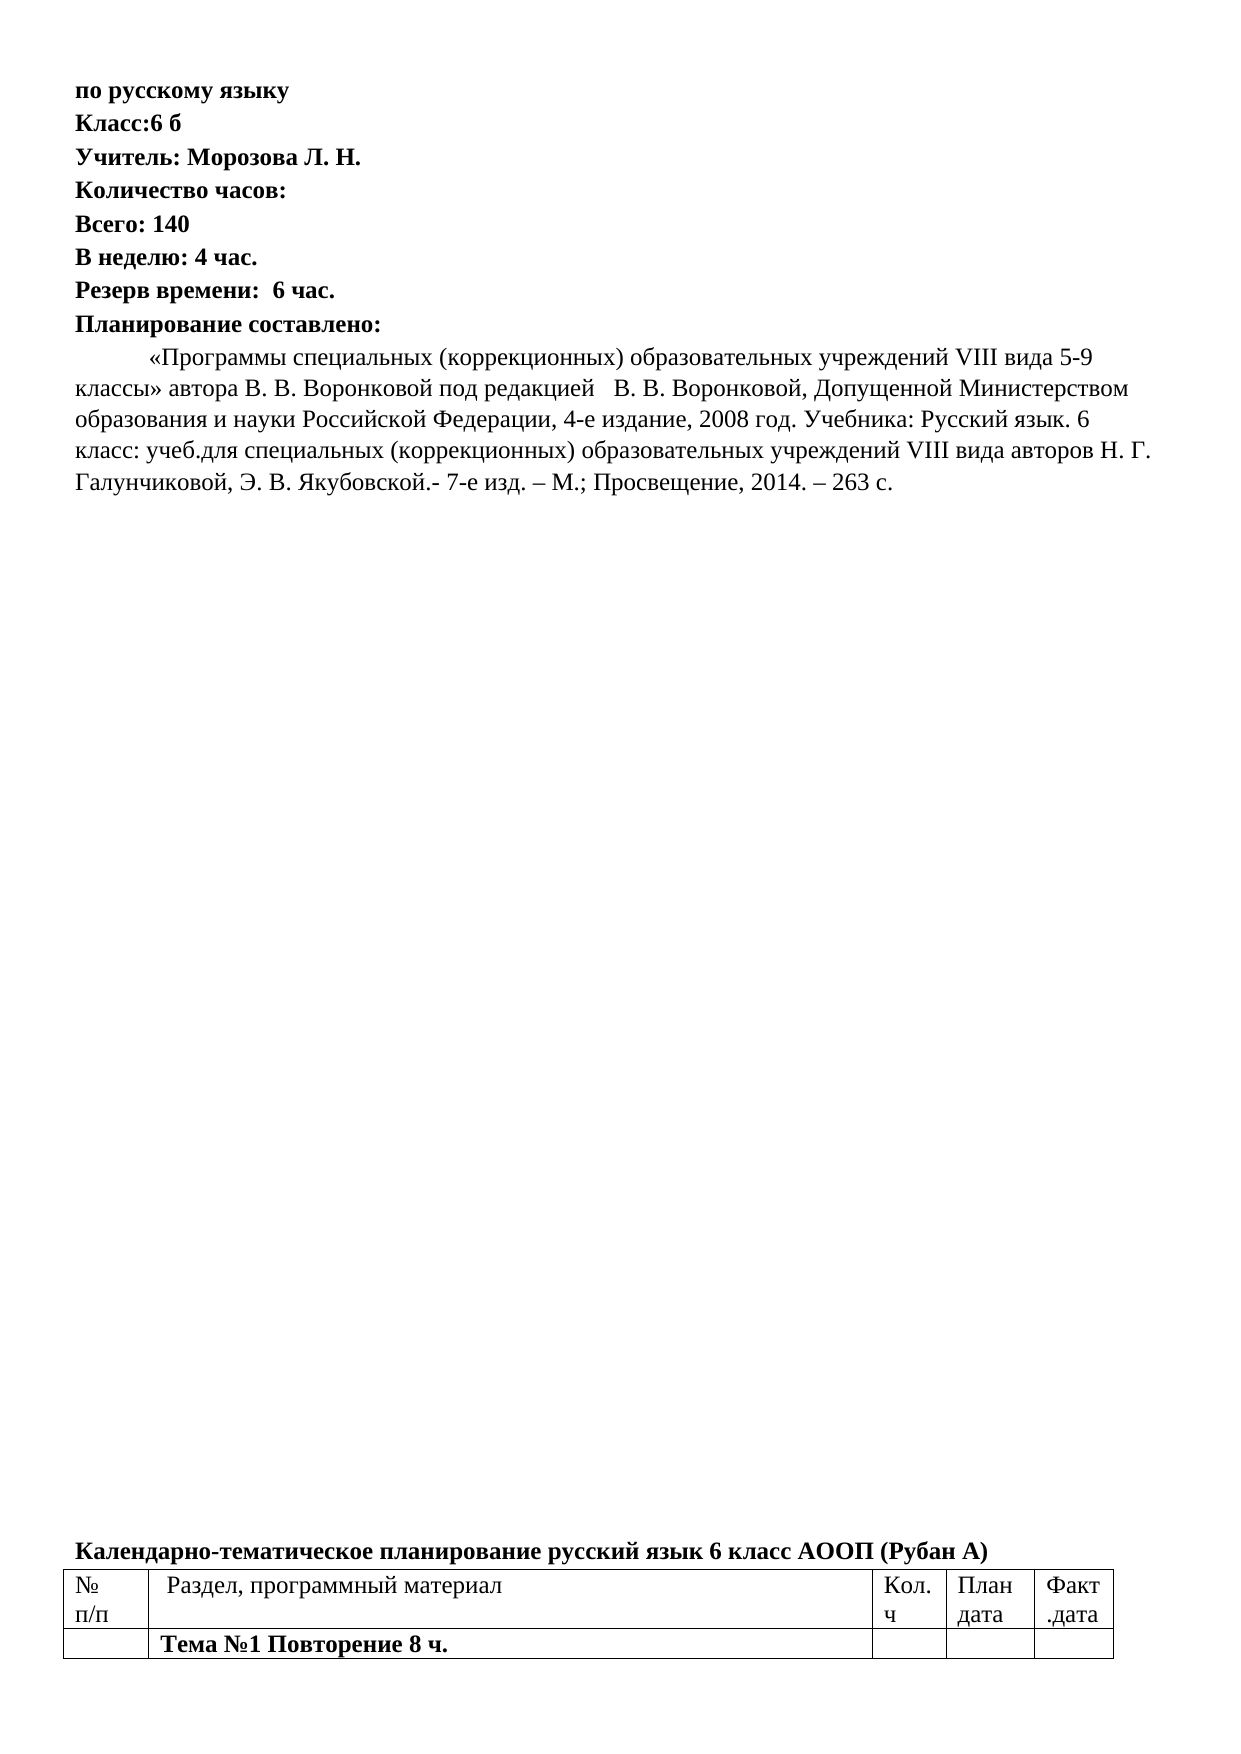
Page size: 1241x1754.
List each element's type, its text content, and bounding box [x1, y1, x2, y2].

text Количество часов: [75, 175, 1165, 204]
text Всего: 140 [75, 209, 1165, 237]
text В неделю: 4 час. [75, 242, 1165, 271]
text «Программы специальных (коррекционных) образовательных учреждений VIII вида 5-9 классы» автора В. В. Воронковой под редакцией В. В. Воронковой, Допущенной Министерством образования и науки Российской Федерации, 4-е издание, 2008 год. Учебника: Русский язык. 6 класс: учеб.для специальных (коррекционных) образовательных учреждений VIII вида авторов Н. Г. Галунчиковой, Э. В. Якубовской.- 7-е изд. – М.; Просвещение, 2014. – 263 с. [75, 342, 1165, 495]
table_header Факт.дата [1035, 1570, 1113, 1628]
text по русскому языку [75, 75, 1165, 104]
text Календарно-тематическое планирование русский язык 6 класс АООП (Рубан А) [75, 1536, 1165, 1564]
table_header Раздел, программный материал [149, 1570, 872, 1628]
table_cell [947, 1629, 1034, 1658]
table_cell [64, 1629, 148, 1658]
table_cell [873, 1629, 946, 1658]
table_cell [1035, 1629, 1113, 1658]
table_header Кол.ч [873, 1570, 946, 1628]
text Учитель: Морозова Л. Н. [75, 142, 1165, 171]
table_header № п/п [64, 1570, 148, 1628]
text Планирование составлено: [75, 309, 1165, 338]
text Резерв времени: 6 час. [75, 276, 1165, 304]
table_cell Тема №1 Повторение 8 ч. [149, 1629, 872, 1658]
text Класс:6 б [75, 108, 1165, 137]
table_header План дата [947, 1570, 1034, 1628]
